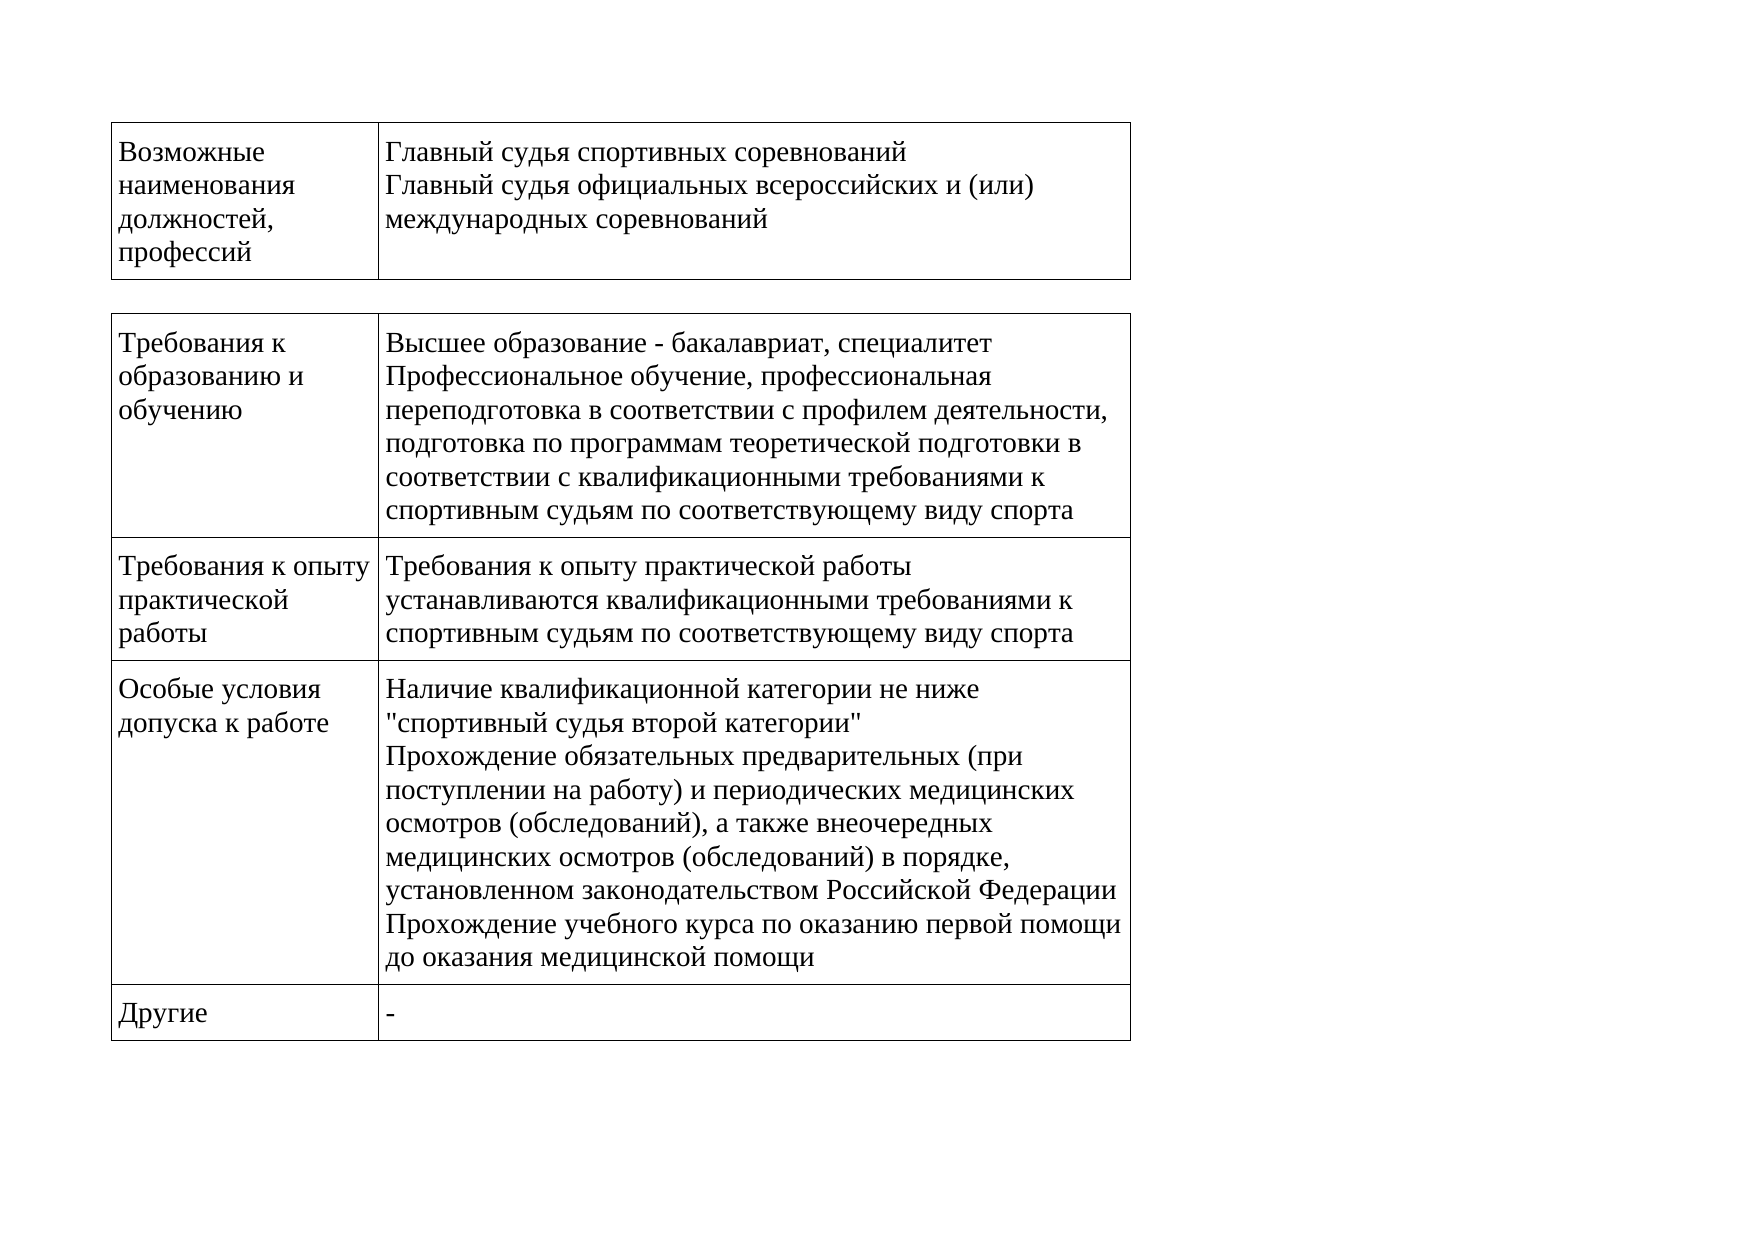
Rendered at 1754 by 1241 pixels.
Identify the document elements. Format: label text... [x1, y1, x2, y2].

table_cell Требования к опыту практической работы [112, 538, 378, 659]
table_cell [112, 985, 378, 1039]
table_cell Требования к опыту практической работы устанавливаются квалификационными требованиями к спортивным судьям по соответствующему виду спорта [379, 538, 1130, 659]
table_cell Особые условия допуска к работе [112, 661, 378, 984]
table_header Возможные наименования должностей, профессий [112, 123, 378, 278]
table_header Требования к образованию и обучению [112, 314, 378, 537]
table_cell Наличие квалификационной категории не ниже "спортивный судья второй категории" Прохождение обязательных предварительных (при поступлении на работу) и периодических медицинских осмотров (обследований), а также внеочередных медицинских осмотров (обследований) в порядке, установленном законодательством Российской Федерации Прохождение учебного курса по оказанию первой помощи до оказания медицинской помощи [379, 661, 1130, 984]
table_header Высшее образование - бакалавриат, специалитет Профессиональное обучение, профессиональная переподготовка в соответствии с профилем деятельности, подготовка по программам теоретической подготовки в соответствии с квалификационными требованиями к спортивным судьям по соответствующему виду спорта [379, 314, 1130, 537]
table_cell - [379, 985, 1130, 1039]
table_header Главный судья спортивных соревнований Главный судья официальных всероссийских и (или) международных соревнований [379, 123, 1130, 278]
